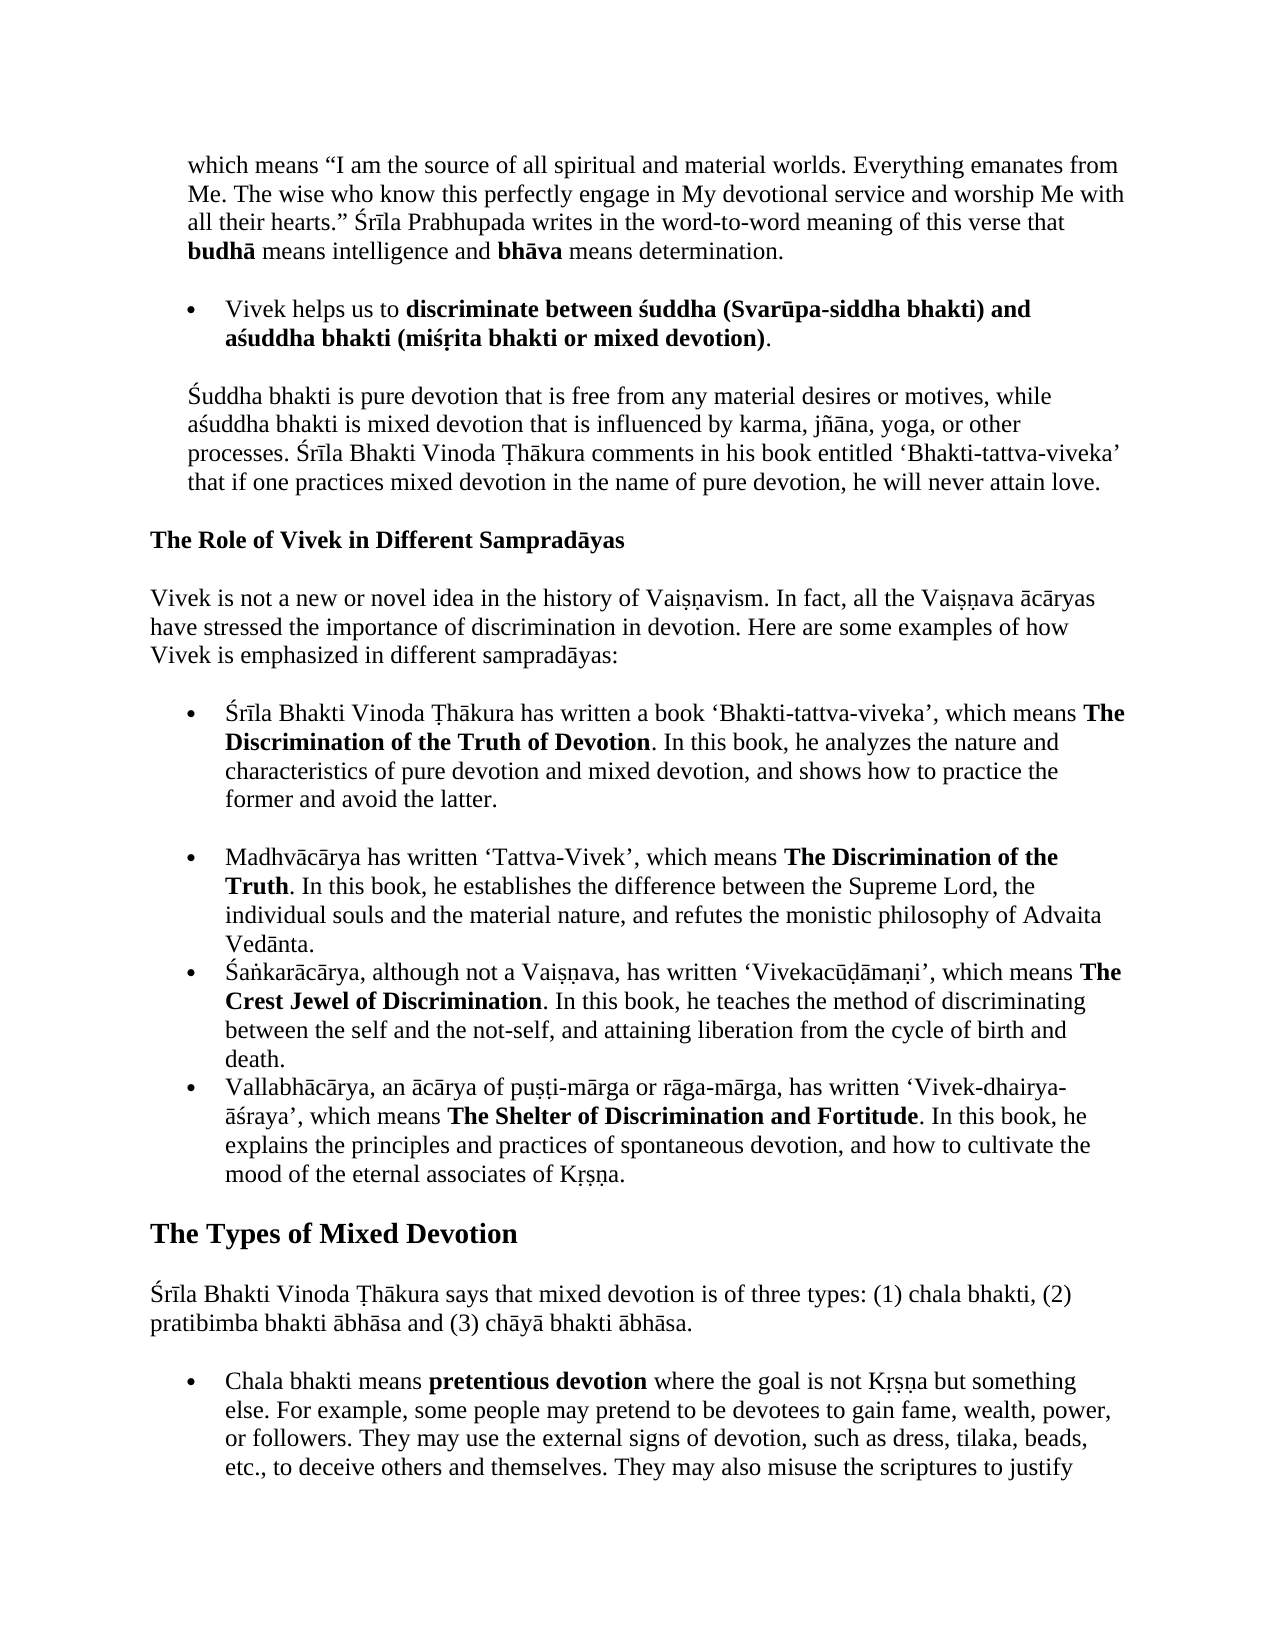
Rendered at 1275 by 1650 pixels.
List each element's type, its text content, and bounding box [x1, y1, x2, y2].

text Vivek is not a new or novel idea in the history of Vaiṣṇavism. In fact, all the Vaiṣṇava ācāryas have stressed the importance of discrimination in devotion. Here are some examples of how Vivek is emphasized in different sampradāyas: [150, 583, 1125, 669]
list Śrīla Bhakti Vinoda Ṭhākura has written a book ‘Bhakti-tattva-viveka’, which means The Discrimination of the Truth of Devotion. In this book, he analyzes the nature and characteristics of pure devotion and mixed devotion, and shows how to practice the former and avoid the latter. [187, 698, 1125, 813]
text Śrīla Bhakti Vinoda Ṭhākura says that mixed devotion is of three types: (1) chala bhakti, (2) pratibimba bhakti ābhāsa and (3) chāyā bhakti ābhāsa. [150, 1279, 1125, 1337]
text The Role of Vivek in Different Sampradāyas [150, 525, 1125, 554]
list Vivek helps us to discriminate between śuddha (Svarūpa-siddha bhakti) and aśuddha bhakti (miśṛita bhakti or mixed devotion). [187, 294, 1125, 352]
text which means “I am the source of all spiritual and material worlds. Everything emanates from Me. The wise who know this perfectly engage in My devotional service and worship Me with all their hearts.” Śrīla Prabhupada writes in the word-to-word meaning of this verse that budhā means intelligence and bhāva means determination. [187, 150, 1125, 265]
list Madhvācārya has written ‘Tattva-Vivek’, which means The Discrimination of the Truth. In this book, he establishes the difference between the Supreme Lord, the individual souls and the material nature, and refutes the monistic philosophy of Advaita Vedānta. [187, 842, 1125, 957]
text The Types of Mixed Devotion [150, 1217, 1125, 1250]
list Śaṅkarācārya, although not a Vaiṣṇava, has written ‘Vivekacūḍāmaṇi’, which means The Crest Jewel of Discrimination. In this book, he teaches the method of discriminating between the self and the not-self, and attaining liberation from the cycle of birth and death. [187, 957, 1125, 1072]
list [187, 1366, 1125, 1481]
list Vallabhācārya, an ācārya of puṣṭi-mārga or rāga-mārga, has written ‘Vivek-dhairya-āśraya’, which means The Shelter of Discrimination and Fortitude. In this book, he explains the principles and practices of spontaneous devotion, and how to cultivate the mood of the eternal associates of Kṛṣṇa. [187, 1072, 1125, 1187]
text Śuddha bhakti is pure devotion that is free from any material desires or motives, while aśuddha bhakti is mixed devotion that is influenced by karma, jñāna, yoga, or other processes. Śrīla Bhakti Vinoda Ṭhākura comments in his book entitled ‘Bhakti-tattva-viveka’ that if one practices mixed devotion in the name of pure devotion, he will never attain love. [187, 381, 1125, 496]
